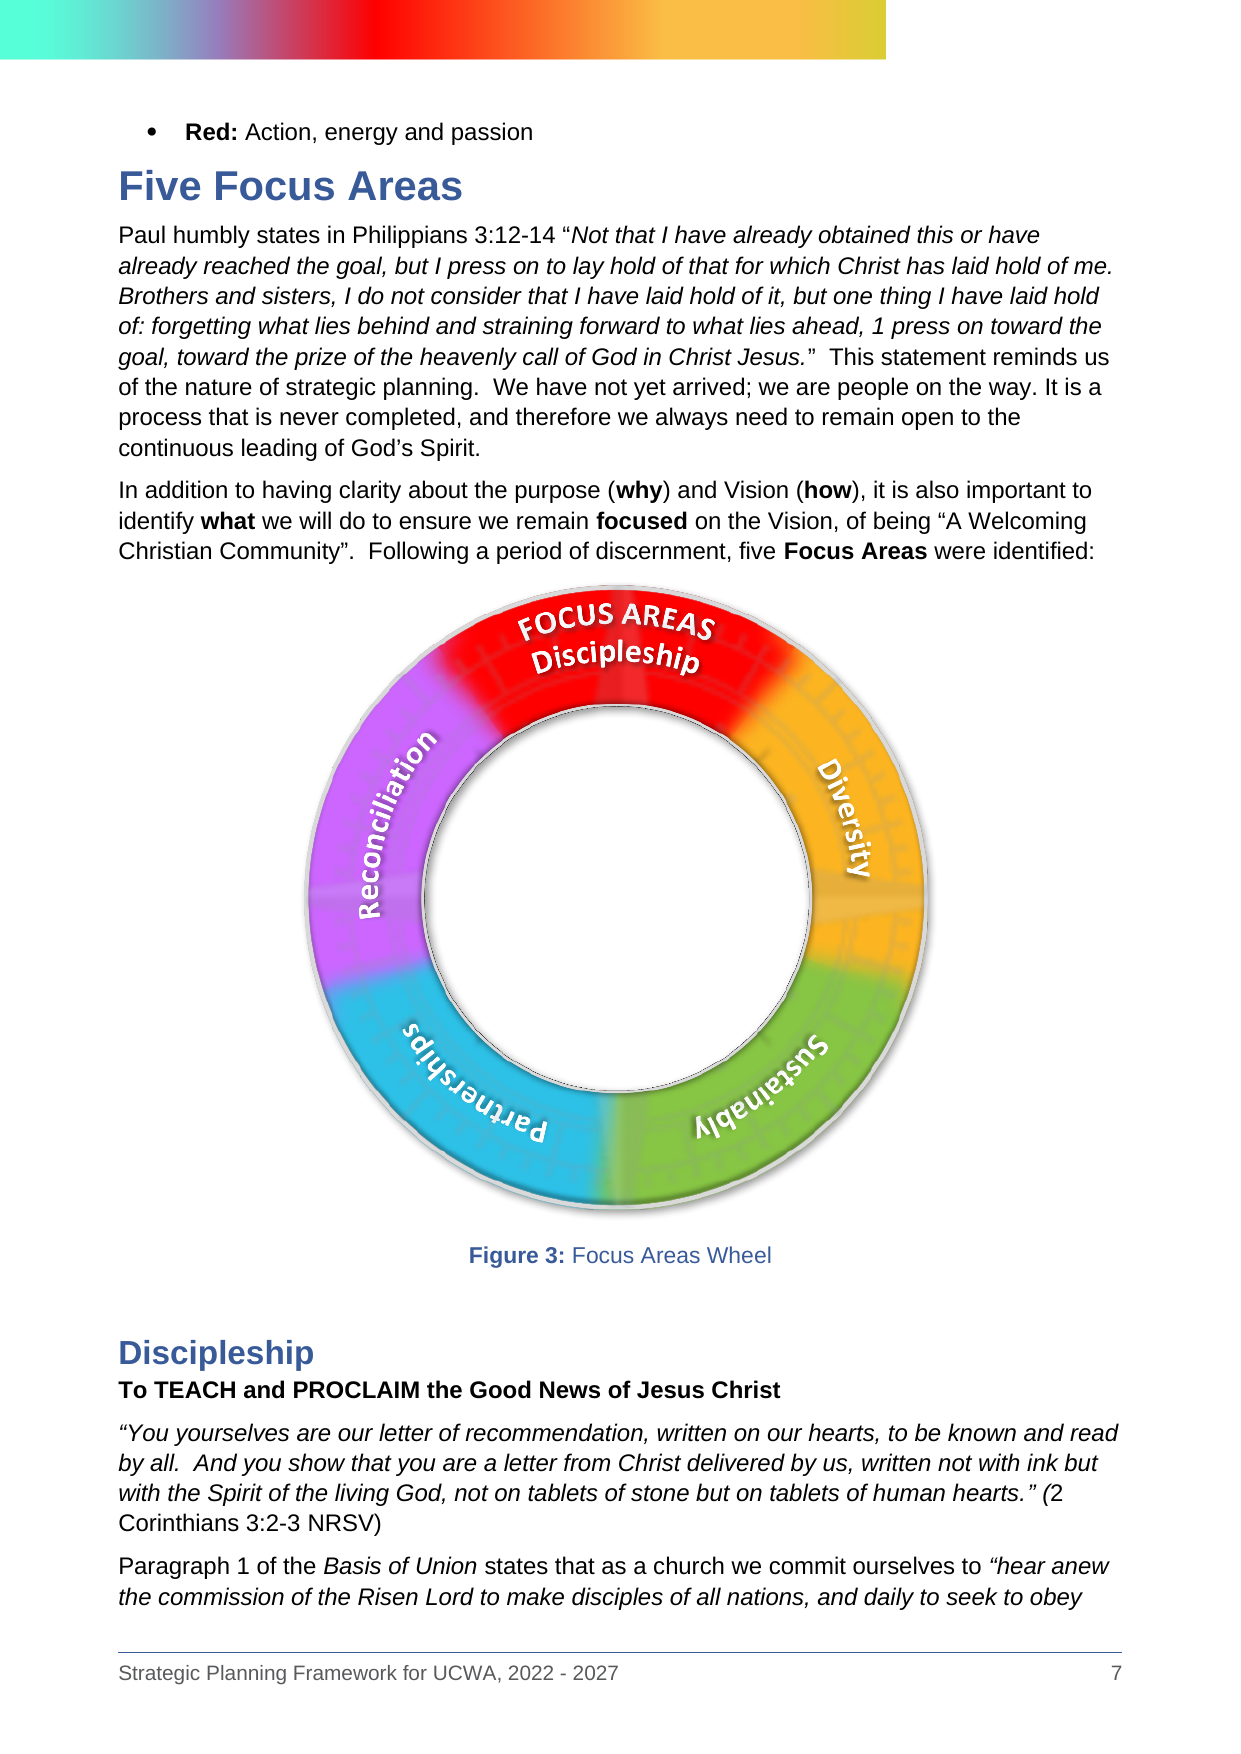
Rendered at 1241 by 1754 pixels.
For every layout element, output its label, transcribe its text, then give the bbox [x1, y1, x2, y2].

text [118, 1552, 1122, 1610]
text In addition to having clarity about the purpose (why) and Vision (how), it is also important to identify what we will do to ensure we remain focused on the Vision, of being “A Welcoming Christian Community”. Following a period of discernment, five Focus Areas were identified: [118, 476, 1122, 564]
picture [0, 0, 886, 119]
text Red: Action, energy and passion [148, 118, 1122, 146]
picture [304, 585, 928, 1210]
text To TEACH and PROCLAIM the Good News of Jesus Christ [118, 1376, 1122, 1403]
text “You yourselves are our letter of recommendation, written on our hearts, to be known and read by all. And you show that you are a letter from Christ delivered by us, written not with ink but with the Spirit of the living God, not on tablets of stone but on tablets of human hearts.” (2 Corinthians 3:2-3 NRSV) [118, 1418, 1122, 1537]
text Figure 3: Focus Areas Wheel [118, 1242, 1122, 1268]
text Paul humbly states in Philippians 3:12-14 “Not that I have already obtained this or have already reached the goal, but I press on to lay hold of that for which Christ has laid hold of me. Brothers and sisters, I do not consider that I have laid hold of it, but one thing I have laid hold of: forgetting what lies behind and straining forward to what lies ahead, 1 press on toward the goal, toward the prize of the heavenly call of God in Christ Jesus.” This statement reminds us of the nature of strategic planning. We have not yet arrived; we are people on the way. It is a process that is never completed, and therefore we always need to remain open to the continuous leading of God’s Spirit. [118, 221, 1122, 461]
subtitle Five Focus Areas [118, 161, 1122, 209]
text Discipleship [118, 1333, 1122, 1371]
